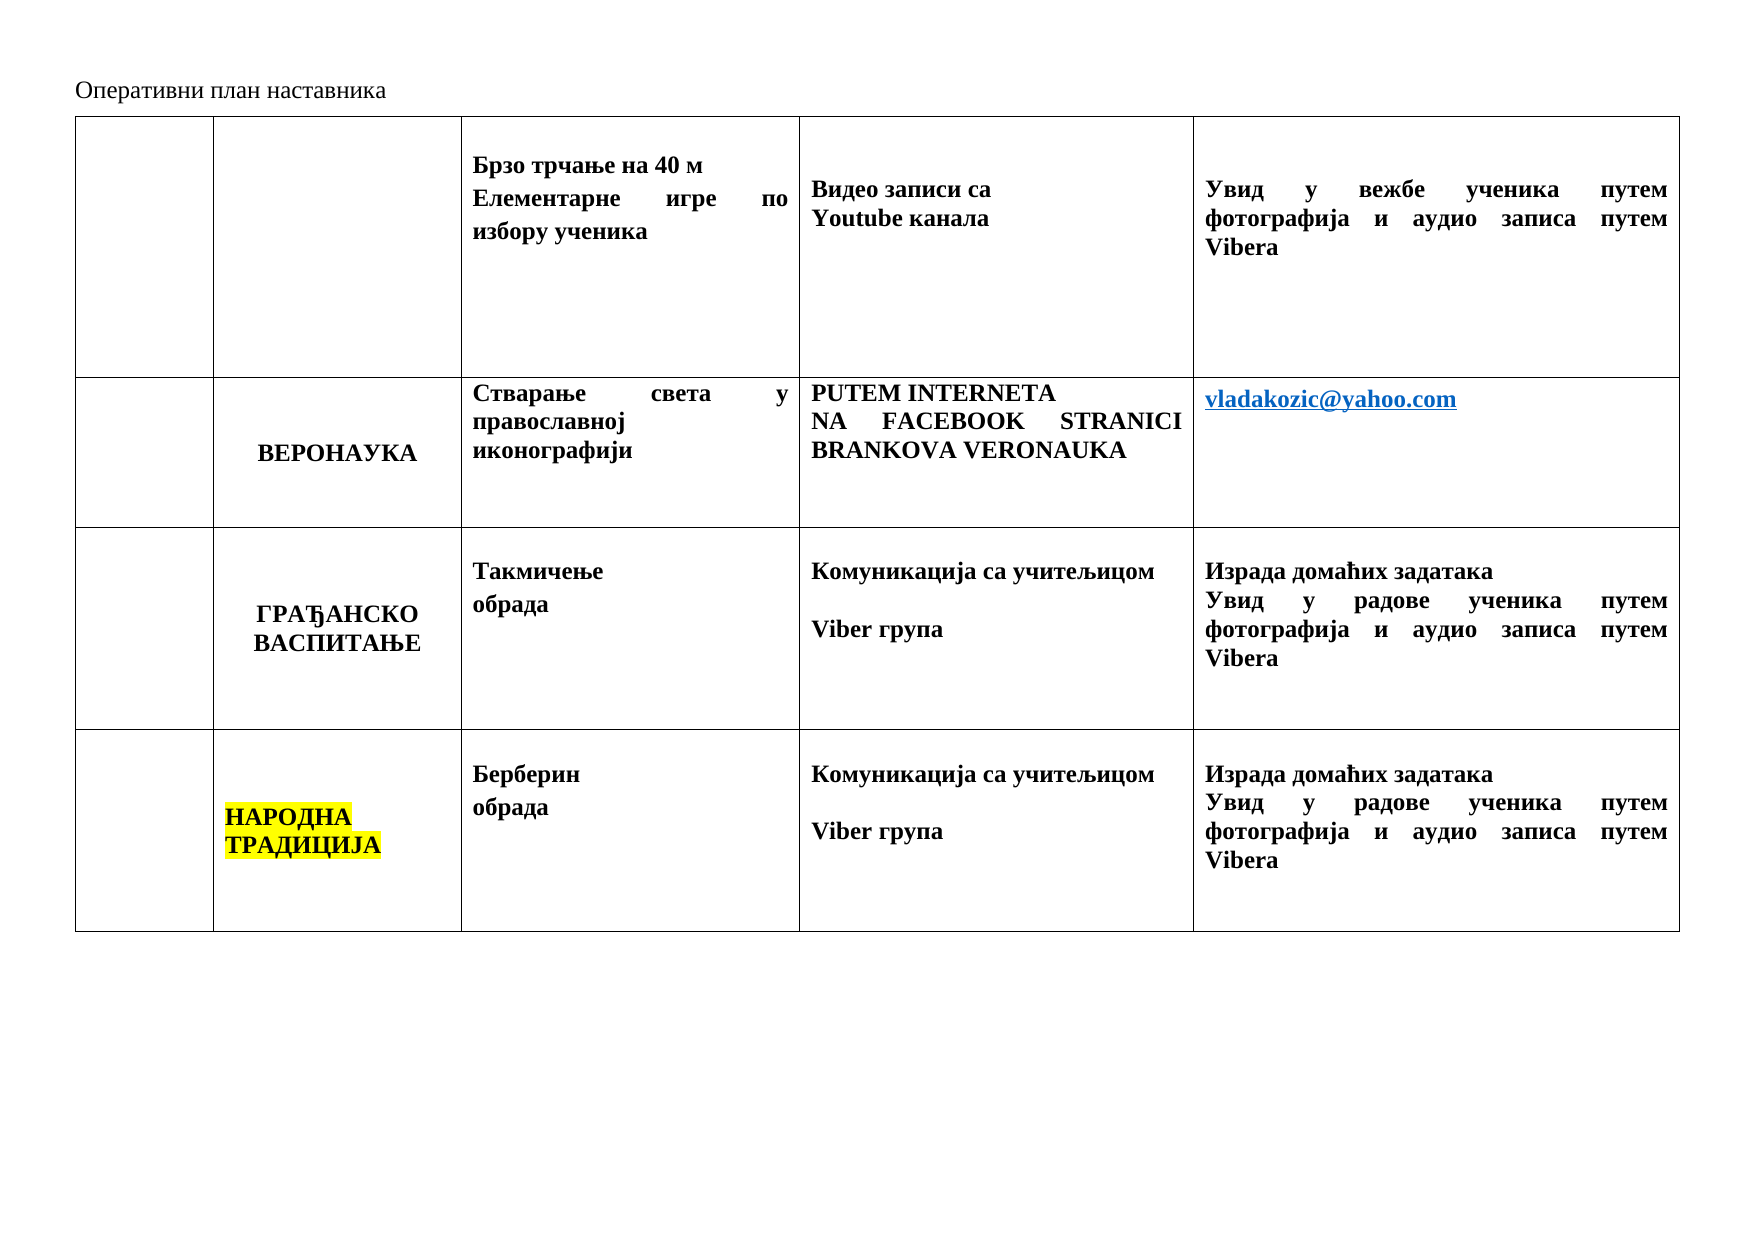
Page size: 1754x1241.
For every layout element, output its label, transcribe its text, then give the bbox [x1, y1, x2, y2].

table_cell PUTEM INTERNETA NA FACEBOOK STRANICI BRANKOVA VERONAUKA [800, 378, 1193, 527]
table_cell Берберин обрада [462, 730, 799, 931]
table_cell [76, 528, 213, 729]
table_cell Стварање света у православној иконографији [462, 378, 799, 527]
table_cell Комуникација са учитељицом Viber група [800, 730, 1193, 931]
table_cell [76, 730, 213, 931]
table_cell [1194, 117, 1679, 377]
table_cell ГРАЂАНСКО ВАСПИТАЊЕ [214, 528, 461, 729]
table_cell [214, 117, 461, 377]
table_cell Израда домаћих задатака Увид у радове ученика путем фотографија и аудио записа путем Vibera [1194, 528, 1679, 729]
table_cell НАРОДНА ТРАДИЦИЈА [214, 730, 461, 931]
table_cell vladakozic@yahoo.com [1194, 378, 1679, 527]
table_cell [76, 117, 213, 377]
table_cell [462, 117, 799, 377]
table_cell Израда домаћих задатака Увид у радове ученика путем фотографија и аудио записа путем Vibera [1194, 730, 1679, 931]
table_cell [76, 378, 213, 527]
table_cell Такмичење обрада [462, 528, 799, 729]
table_cell ВЕРОНАУКА [214, 378, 461, 527]
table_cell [800, 117, 1193, 377]
table_cell Комуникација са учитељицом Viber група [800, 528, 1193, 729]
